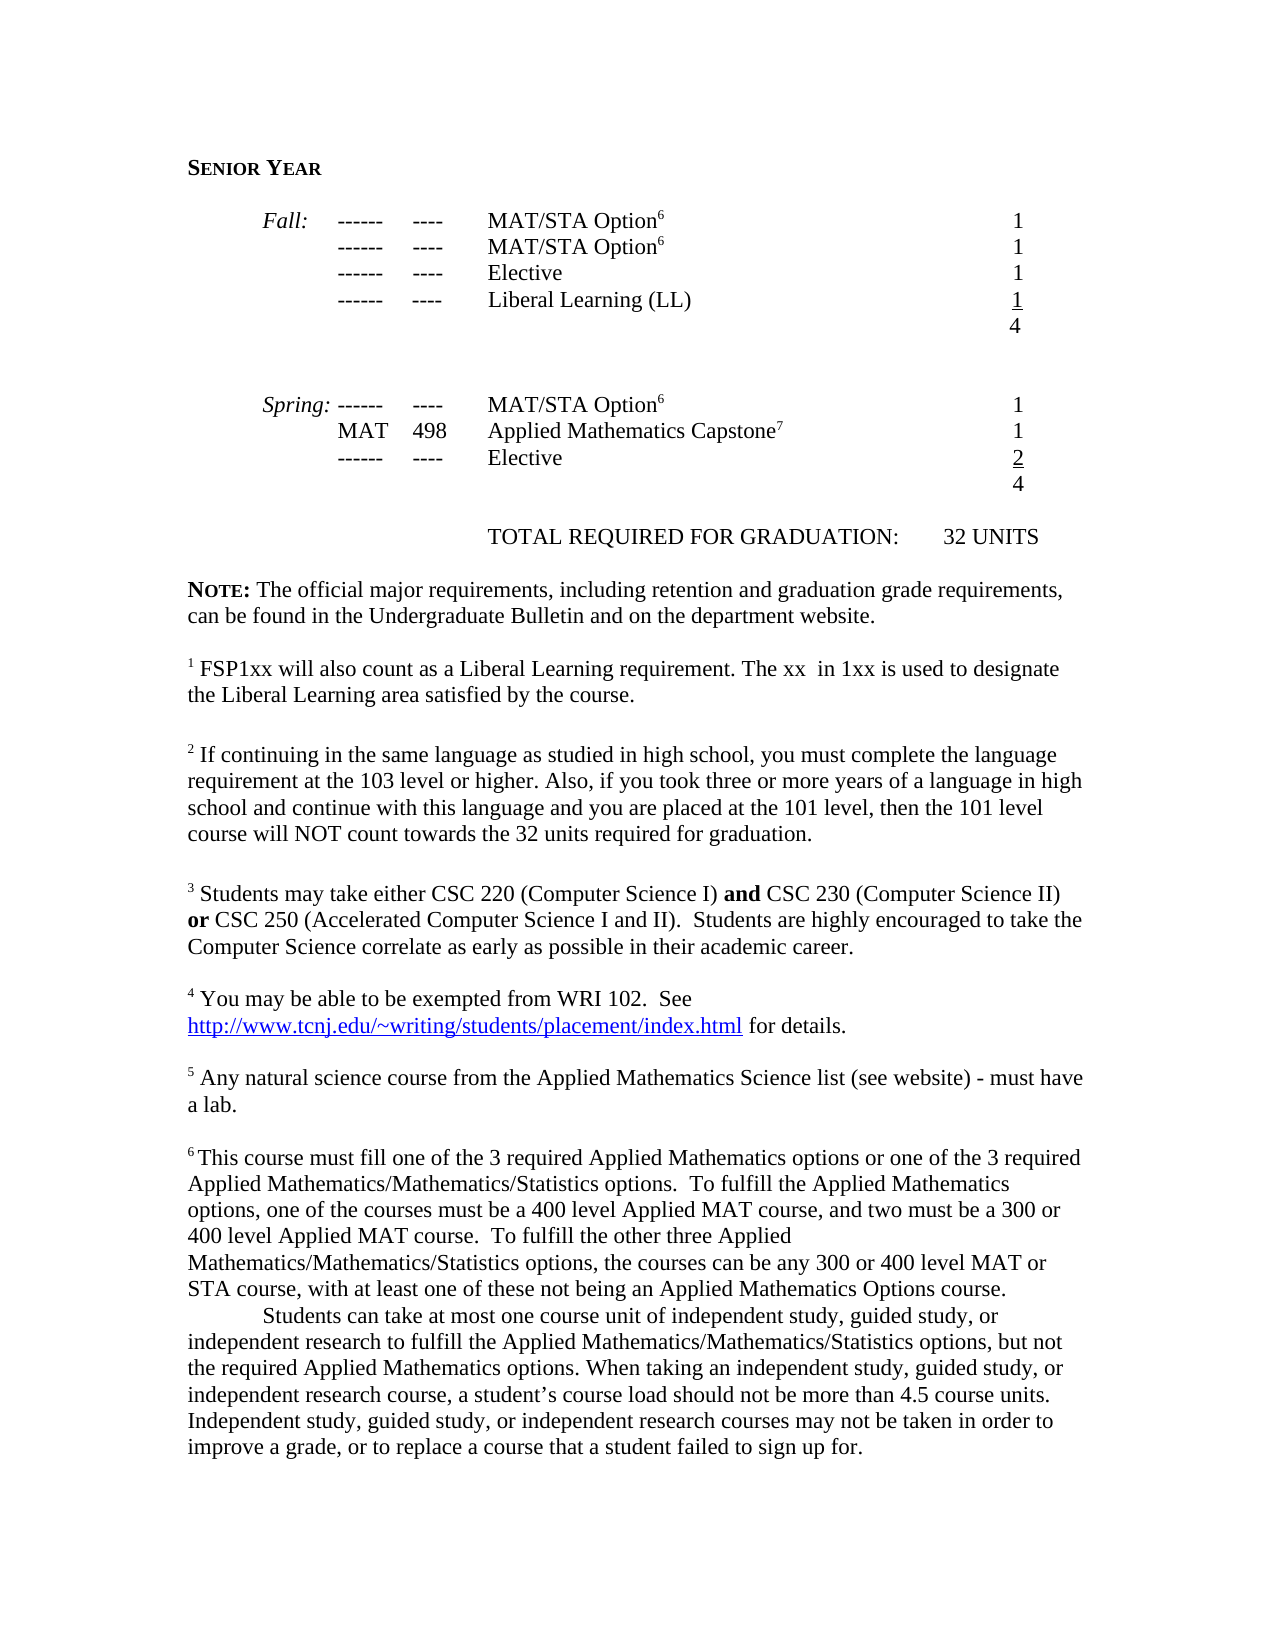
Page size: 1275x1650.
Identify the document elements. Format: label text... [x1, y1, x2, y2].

text 4 [187, 470, 1087, 497]
text 4 You may be able to be exempted from WRI 102. See http://www.tcnj.edu/~writing/students/placement/index.html for details. [187, 985, 1087, 1038]
text ------ ---- MAT/STA Option6 1 [262, 233, 1087, 259]
text 1 FSP1xx will also count as a Liberal Learning requirement. The xx in 1xx is used to designate the Liberal Learning area satisfied by the course. [187, 655, 1087, 707]
text ------ ---- Elective 1 [187, 259, 1087, 286]
text Spring: ------ ---- MAT/STA Option6 1 [187, 391, 1087, 418]
text 5 Any natural science course from the Applied Mathematics Science list (see website) - must have a lab. [187, 1064, 1087, 1117]
text ------ ---- Elective 2 [187, 444, 1087, 470]
text 2 If continuing in the same language as studied in high school, you must complete the language requirement at the 103 level or higher. Also, if you took three or more years of a language in high school and continue with this language and you are placed at the 101 level, then the 101 level course will NOT count towards the 32 units required for graduation. [187, 741, 1087, 846]
text TOTAL REQUIRED FOR GRADUATION: 32 UNITS [187, 523, 1087, 549]
text Note: The official major requirements, including retention and graduation grade requirements, can be found in the Undergraduate Bulletin and on the department website. [187, 576, 1087, 628]
text ------ ---- Liberal Learning (LL) 1 4 [187, 286, 1181, 338]
text Senior Year [187, 154, 1087, 180]
text 6 This course must fill one of the 3 required Applied Mathematics options or one of the 3 required Applied Mathematics/Mathematics/Statistics options. To fulfill the Applied Mathematics options, one of the courses must be a 400 level Applied MAT course, and two must be a 300 or 400 level Applied MAT course. To fulfill the other three Applied Mathematics/Mathematics/Statistics options, the courses can be any 300 or 400 level MAT or STA course, with at least one of these not being an Applied Mathematics Options course. [187, 1143, 1087, 1302]
text Students can take at most one course unit of independent study, guided study, or independent research to fulfill the Applied Mathematics/Mathematics/Statistics options, but not the required Applied Mathematics options. When taking an independent study, guided study, or independent research course, a student’s course load should not be more than 4.5 course units. Independent study, guided study, or independent research courses may not be taken in order to improve a grade, or to replace a course that a student failed to sign up for. [187, 1302, 1087, 1460]
text MAT 498 Applied Mathematics Capstone7 1 [262, 418, 1087, 444]
text 3 Students may take either CSC 220 (Computer Science I) and CSC 230 (Computer Science II) or CSC 250 (Accelerated Computer Science I and II). Students are highly encouraged to take the Computer Science correlate as early as possible in their academic career. [187, 880, 1087, 959]
text Fall: ------ ---- MAT/STA Option6 1 [187, 207, 1087, 233]
